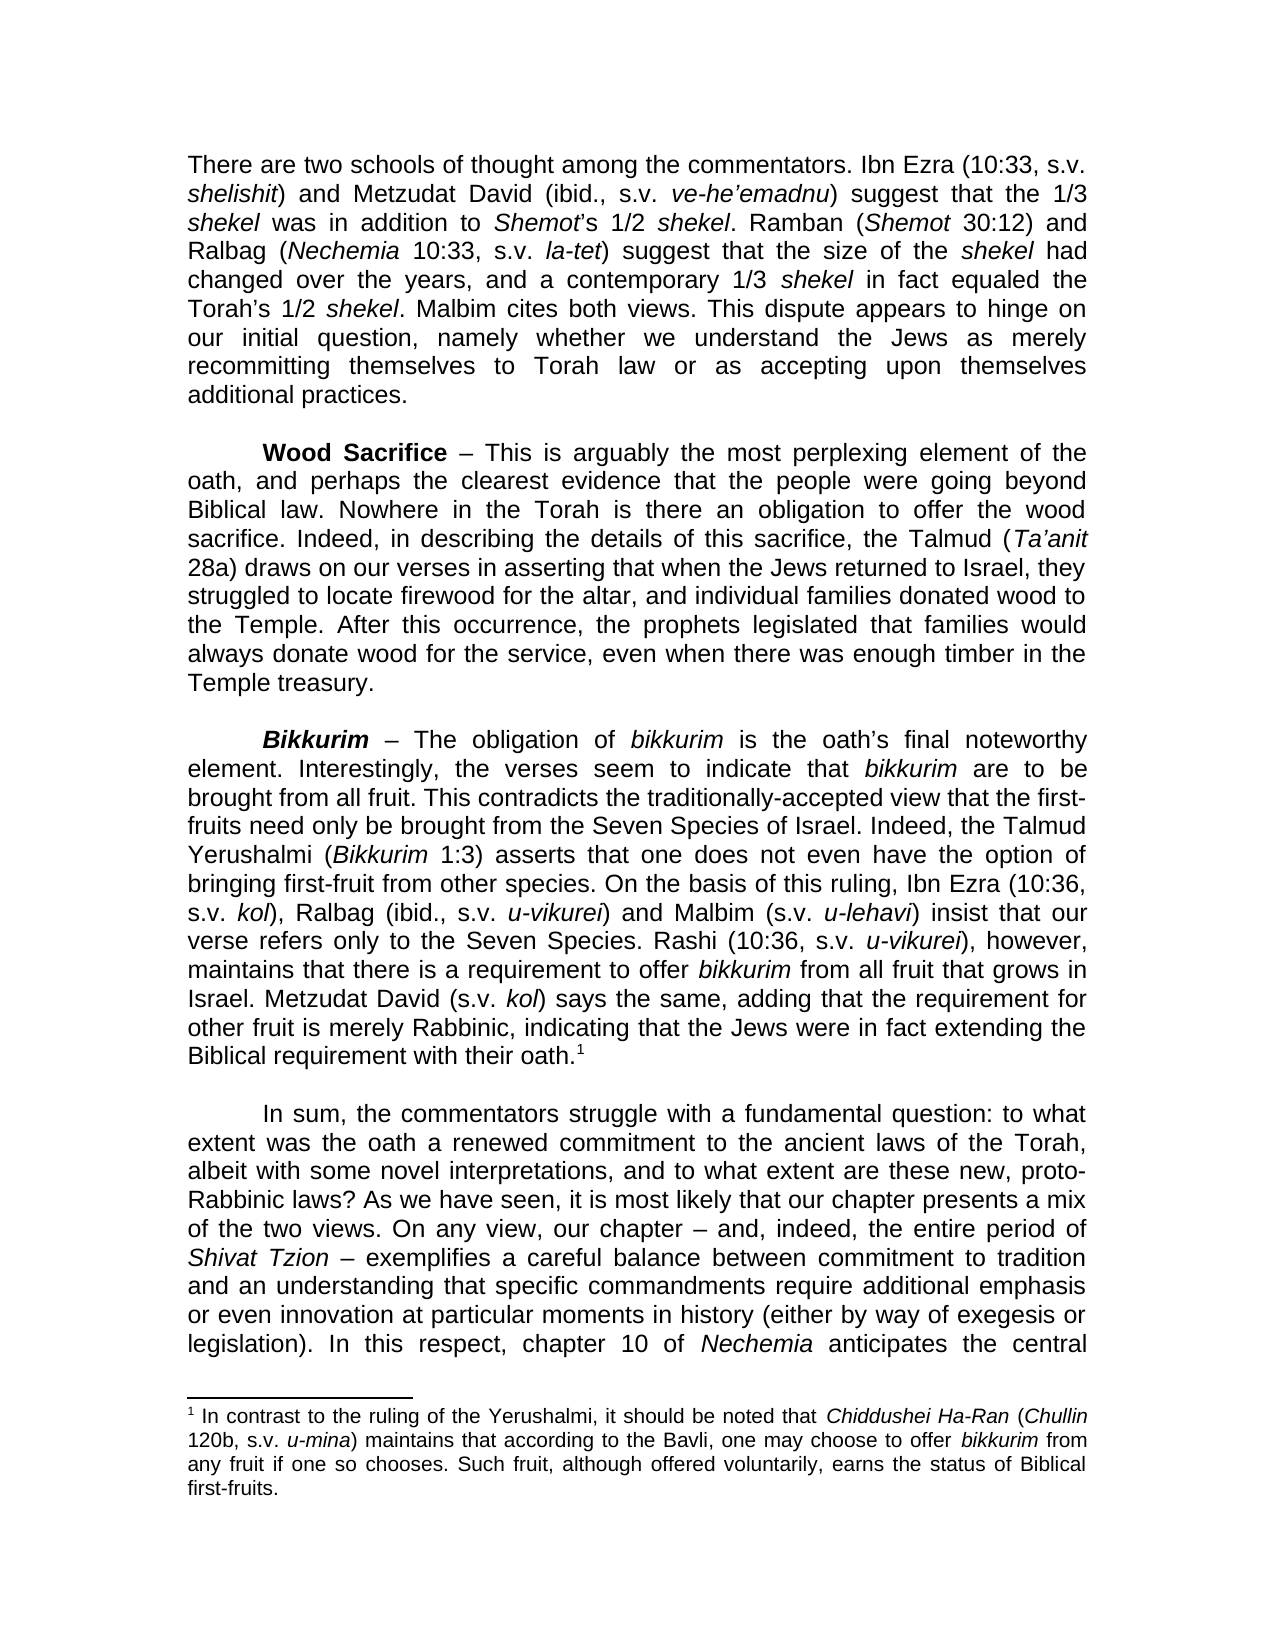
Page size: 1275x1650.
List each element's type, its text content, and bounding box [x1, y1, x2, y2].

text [187, 1099, 1088, 1357]
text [187, 150, 1088, 409]
text Wood Sacrifice – This is arguably the most perplexing element of the oath, and perhaps the clearest evidence that the people were going beyond Biblical law. Nowhere in the Torah is there an obligation to offer the wood sacrifice. Indeed, in describing the details of this sacrifice, the Talmud (Ta’anit 28a) draws on our verses in asserting that when the Jews returned to Israel, they struggled to locate firewood for the altar, and individual families donated wood to the Temple. After this occurrence, the prophets legislated that families would always donate wood for the service, even when there was enough timber in the Temple treasury. [187, 437, 1088, 696]
text Bikkurim – The obligation of bikkurim is the oath’s final noteworthy element. Interestingly, the verses seem to indicate that bikkurim are to be brought from all fruit. This contradicts the traditionally-accepted view that the first-fruits need only be brought from the Seven Species of Israel. Indeed, the Talmud Yerushalmi (Bikkurim 1:3) asserts that one does not even have the option of bringing first-fruit from other species. On the basis of this ruling, Ibn Ezra (10:36, s.v. kol), Ralbag (ibid., s.v. u-vikurei) and Malbim (s.v. u-lehavi) insist that our verse refers only to the Seven Species. Rashi (10:36, s.v. u-vikurei), however, maintains that there is a requirement to offer bikkurim from all fruit that grows in Israel. Metzudat David (s.v. kol) says the same, adding that the requirement for other fruit is merely Rabbinic, indicating that the Jews were in fact extending the Biblical requirement with their oath. [187, 725, 1088, 1070]
